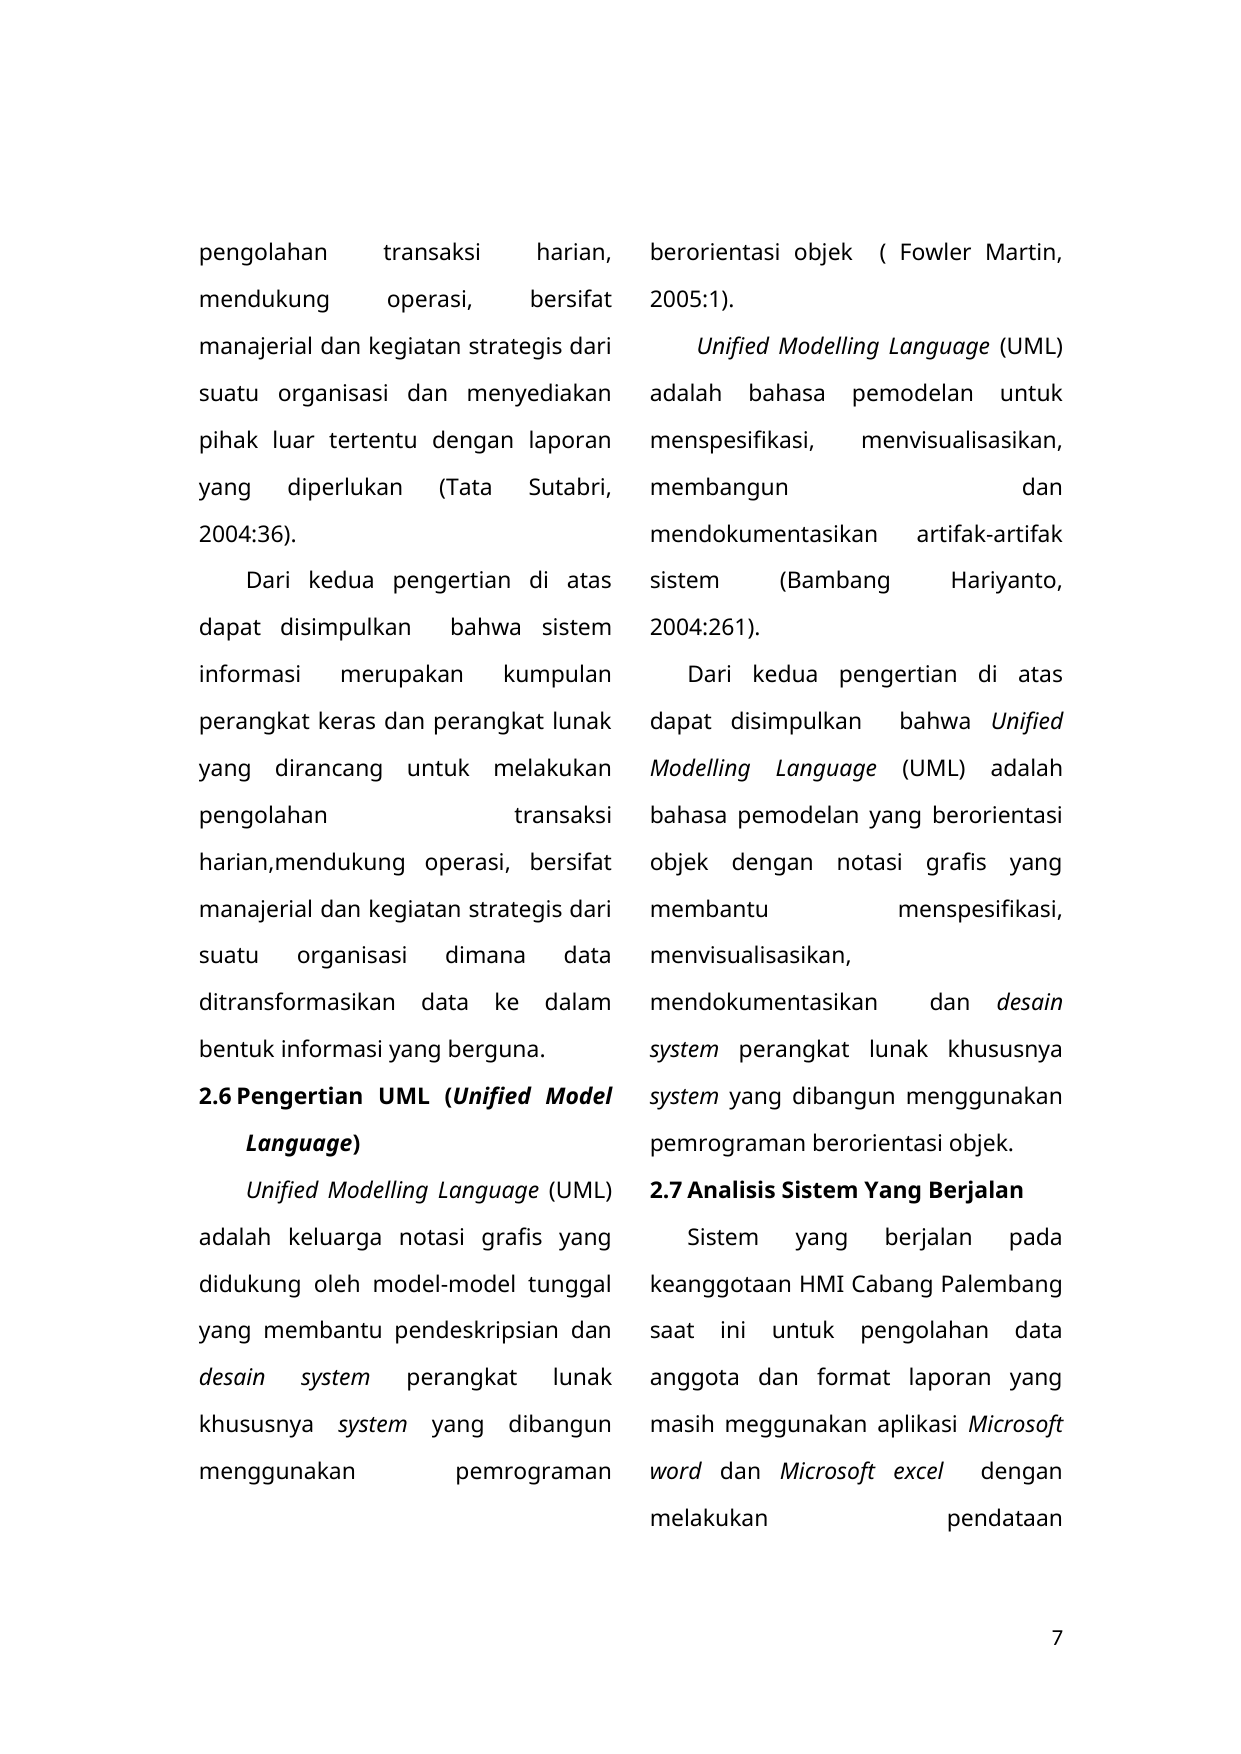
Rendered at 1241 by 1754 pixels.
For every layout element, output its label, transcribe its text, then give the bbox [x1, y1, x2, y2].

text Dari kedua pengertian di atas dapat disimpulkan bahwa sistem informasi merupakan kumpulan perangkat keras dan perangkat lunak yang dirancang untuk melakukan pengolahan transaksi harian,mendukung operasi, bersifat manajerial dan kegiatan strategis dari suatu organisasi dimana data ditransformasikan data ke dalam bentuk informasi yang berguna. [199, 564, 612, 1064]
list Unified Modelling Language (UML) adalah bahasa pemodelan untuk menspesifikasi, menvisualisasikan, membangun dan mendokumentasikan artifak-artifak sistem (Bambang Hariyanto, 2004:261). [649, 330, 1063, 642]
list Analisis Sistem Yang Berjalan [649, 1174, 1063, 1205]
list Pengertian UML (Unified Model Language) [199, 1080, 612, 1158]
list Unified Modelling Language (UML) adalah keluarga notasi grafis yang didukung oleh model-model tunggal yang membantu pendeskripsian dan desain system perangkat lunak khususnya system yang dibangun menggunakan pemrograman berorientasi objek ( Fowler Martin, 2005:1). [649, 236, 1063, 314]
list Dari kedua pengertian di atas dapat disimpulkan bahwa Unified Modelling Language (UML) adalah bahasa pemodelan yang berorientasi objek dengan notasi grafis yang membantu menspesifikasi, menvisualisasikan, mendokumentasikan dan desain system perangkat lunak khususnya system yang dibangun menggunakan pemrograman berorientasi objek. [649, 658, 1063, 1158]
list Unified Modelling Language (UML) adalah keluarga notasi grafis yang didukung oleh model-model tunggal yang membantu pendeskripsian dan desain system perangkat lunak khususnya system yang dibangun menggunakan pemrograman berorientasi objek ( Fowler Martin, 2005:1). [199, 1174, 612, 1486]
